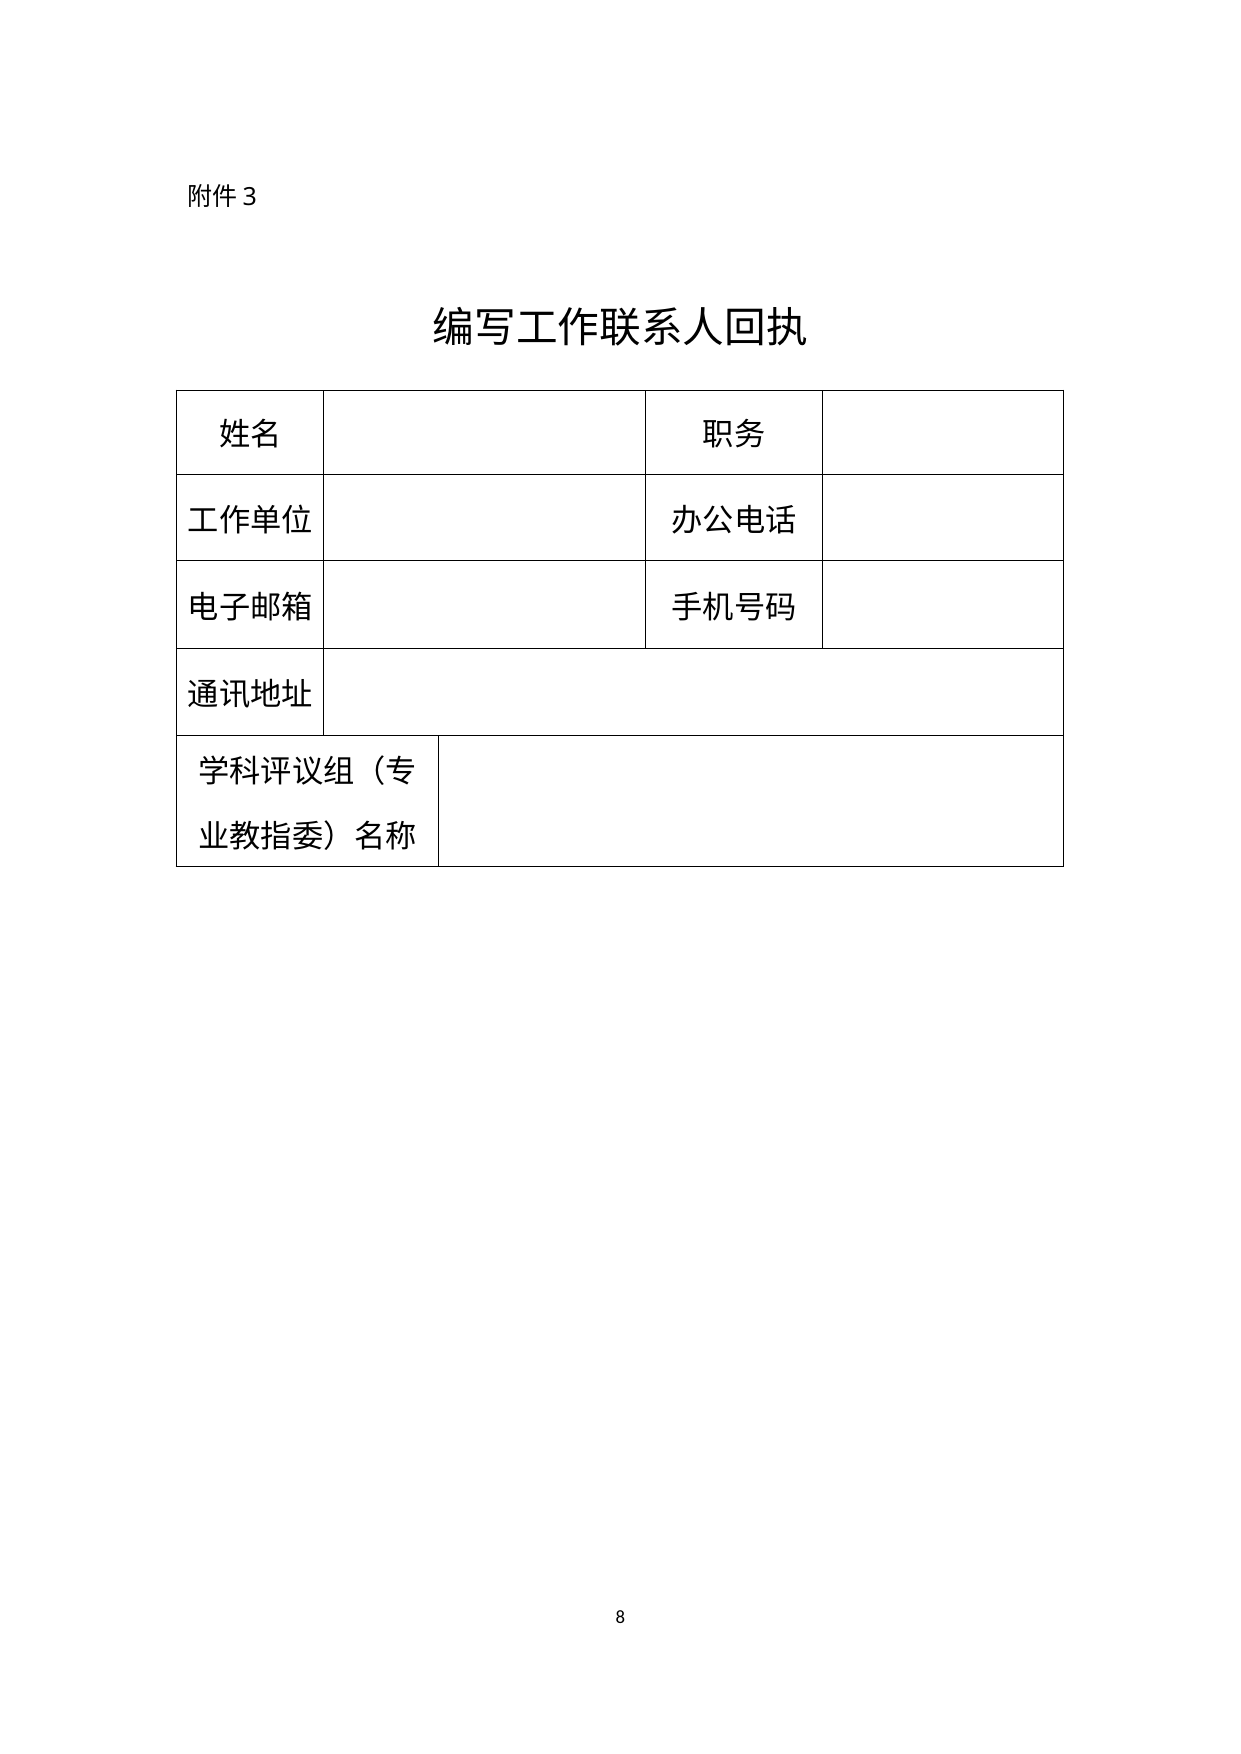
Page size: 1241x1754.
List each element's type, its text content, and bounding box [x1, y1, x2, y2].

table_cell [823, 475, 1063, 560]
table_cell 手机号码 [646, 561, 822, 648]
table_cell [324, 649, 1063, 735]
table_cell [324, 561, 645, 648]
table_cell 办公电话 [646, 475, 822, 560]
table_cell 工作单位 [177, 475, 323, 560]
table_header [823, 391, 1063, 474]
text 编写工作联系人回执 [187, 292, 1053, 357]
table_cell 电子邮箱 [177, 561, 323, 648]
table_header 职务 [646, 391, 822, 474]
table_cell 通讯地址 [177, 649, 323, 735]
table_cell [439, 736, 1063, 866]
table_cell 学科评议组（专业教指委）名称 [177, 736, 438, 866]
table_header 姓名 [177, 391, 323, 474]
table_cell [324, 475, 645, 560]
text 附件3 [187, 162, 1053, 227]
table_header [324, 391, 645, 474]
table_cell [823, 561, 1063, 648]
